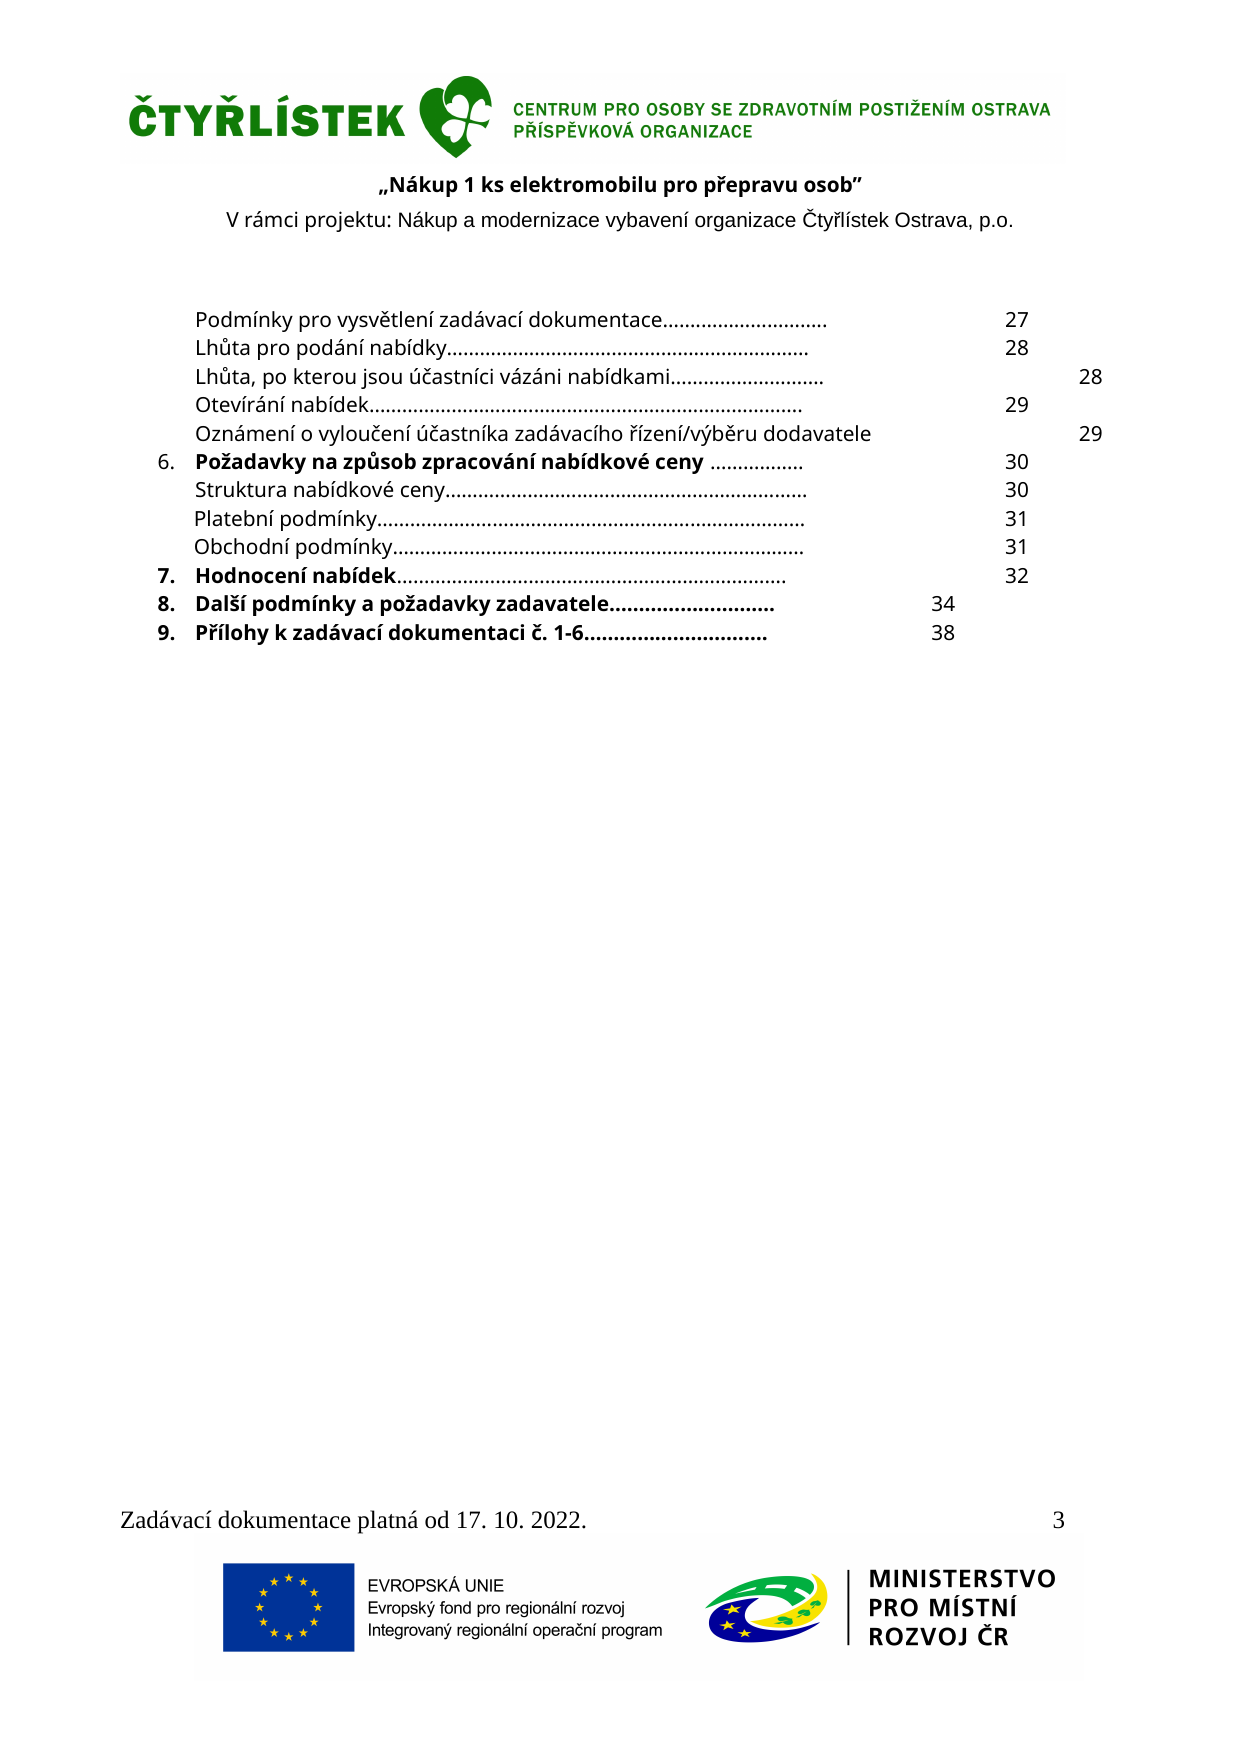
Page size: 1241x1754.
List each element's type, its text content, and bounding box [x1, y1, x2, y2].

picture [120, 73, 1066, 164]
list Další podmínky a požadavky zadavatele………………………. 34 [157, 589, 1120, 618]
text Podmínky pro vysvětlení zadávací dokumentace…….………………….. 27 [195, 305, 1120, 333]
picture [194, 1533, 1084, 1681]
text Obchodní podmínky………………………………………………………………… 31 [120, 532, 1120, 561]
text Otevírání nabídek……………………………………………………………………. 29 [195, 390, 1120, 419]
list Požadavky na způsob zpracování nabídkové ceny …………….. 30 [157, 447, 1120, 476]
text Platební podmínky…………………………………………………………………… 31 [120, 504, 1120, 532]
list Přílohy k zadávací dokumentaci č. 1-6…………………………. 38 [157, 618, 1120, 646]
text Struktura nabídkové ceny………………………………………………………… 30 [195, 476, 1120, 504]
text Lhůta, po kterou jsou účastníci vázáni nabídkami………………………. 28 [195, 362, 1120, 390]
text Lhůta pro podání nabídky………………………………………………………… 28 [195, 333, 1120, 362]
text Oznámení o vyloučení účastníka zadávacího řízení/výběru dodavatele 29 [195, 419, 1120, 447]
list Hodnocení nabídek………………………….…………………………………. 32 [157, 561, 1120, 589]
